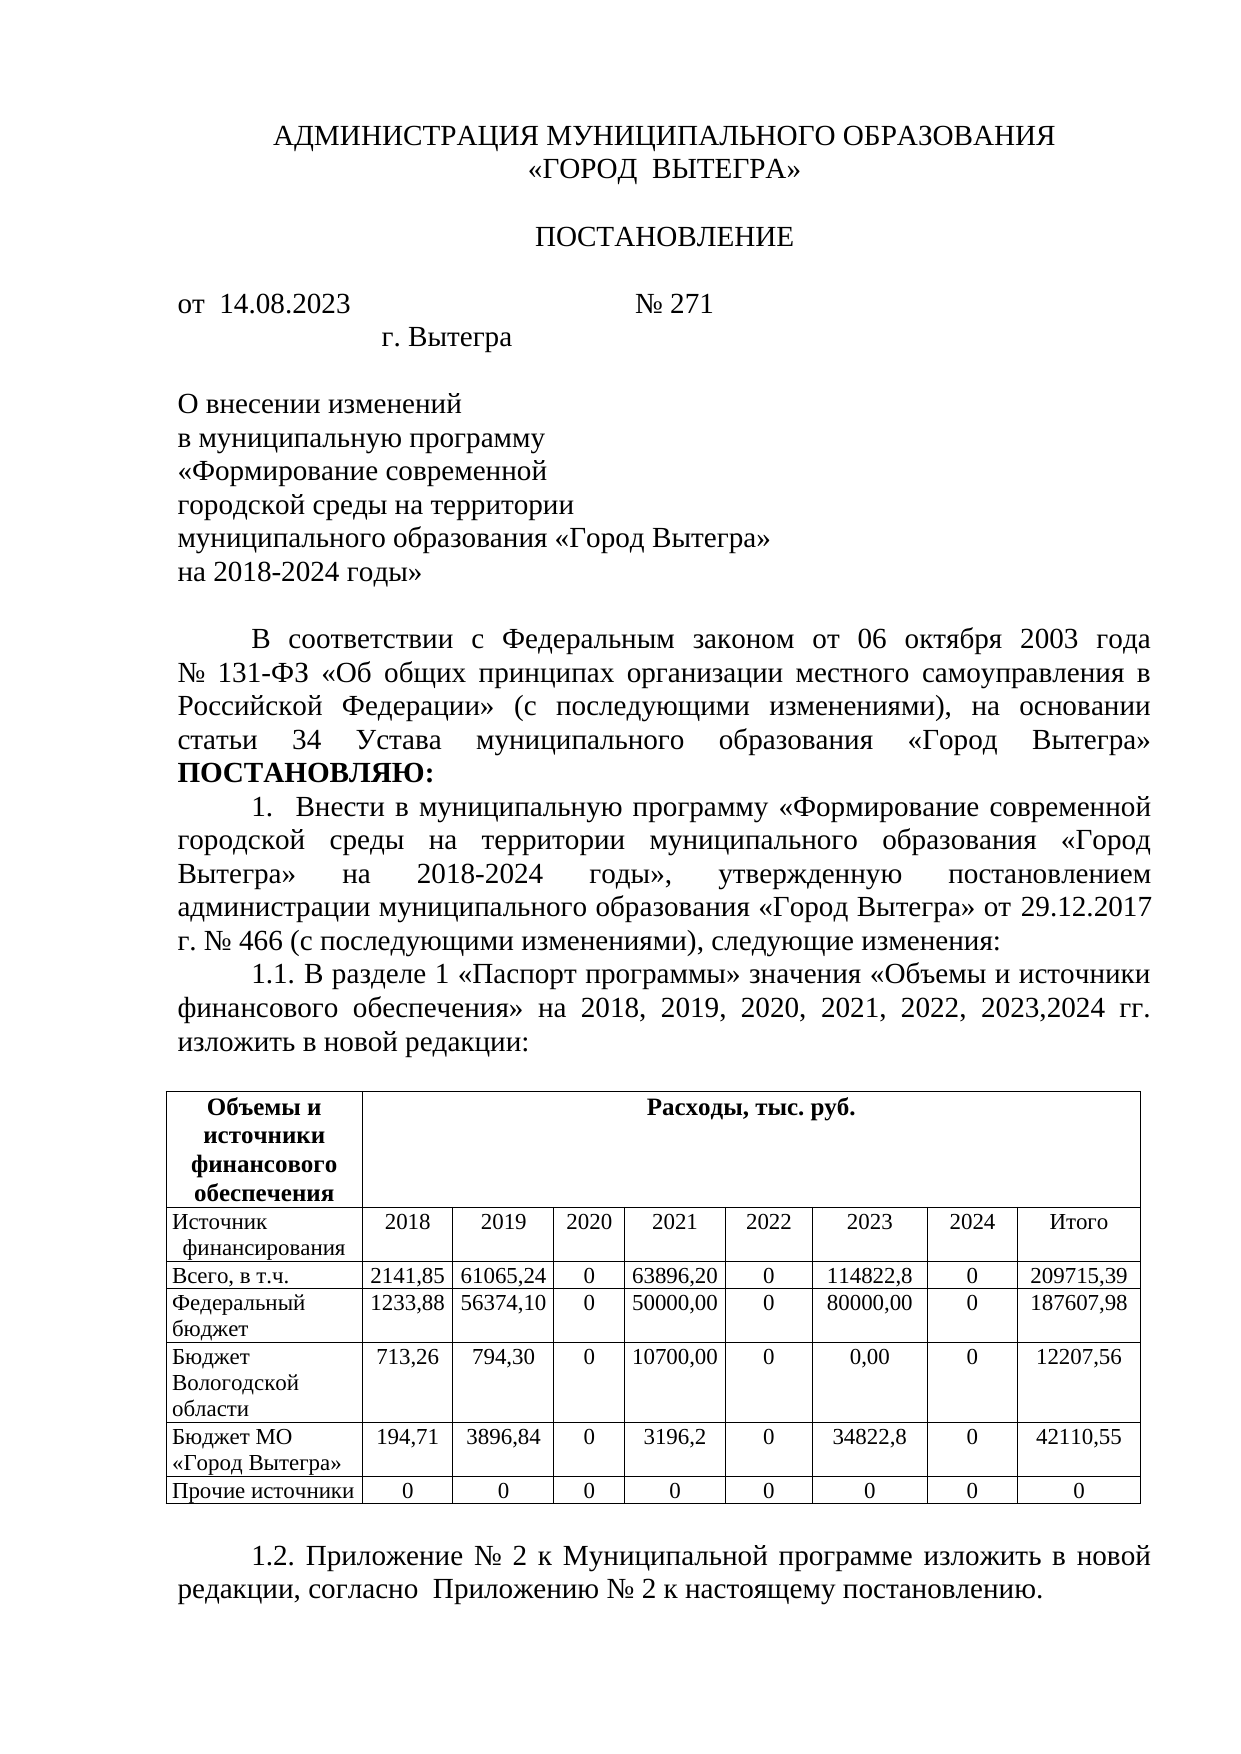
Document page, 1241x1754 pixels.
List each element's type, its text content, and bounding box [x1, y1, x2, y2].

table_cell 0 [726, 1262, 812, 1288]
table_cell Прочие источники [167, 1477, 362, 1503]
table_cell 2024 [928, 1208, 1017, 1261]
table_cell Итого [1018, 1208, 1140, 1261]
table_cell Бюджет Вологодской области [167, 1343, 362, 1422]
table_cell 2019 [453, 1208, 553, 1261]
table_cell 2018 [363, 1208, 452, 1261]
text городской среды на территории [177, 487, 1152, 521]
text «Формирование современной [177, 453, 1152, 487]
table_cell 10700,00 [625, 1343, 725, 1422]
text на 2018-2024 годы» [177, 554, 1152, 588]
table_cell 2020 [554, 1208, 624, 1261]
list Внести в муниципальную программу «Формирование современной городской среды на территории муниципального образования «Город Вытегра» на 2018-2024 годы», утвержденную постановлением администрации муниципального образования «Город Вытегра» от 29.12.2017 г. № 466 (с последующими изменениями), следующие изменения: [177, 789, 1152, 957]
table_cell 114822,8 [813, 1262, 927, 1288]
list 1.2. Приложение № 2 к Муниципальной программе изложить в новой редакции, согласно Приложению № 2 к настоящему постановлению. [177, 1538, 1152, 1605]
table_cell 2023 [813, 1208, 927, 1261]
table_cell 0 [928, 1423, 1017, 1476]
table_cell 56374,10 [453, 1289, 553, 1342]
table_cell 61065,24 [453, 1262, 553, 1288]
table_cell 794,30 [453, 1343, 553, 1422]
table_cell 713,26 [363, 1343, 452, 1422]
table_cell 1233,88 [363, 1289, 452, 1342]
table_cell Федеральный бюджет [167, 1289, 362, 1342]
table_cell 63896,20 [625, 1262, 725, 1288]
table_cell 3896,84 [453, 1423, 553, 1476]
table_cell 50000,00 [625, 1289, 725, 1342]
table_cell Источник финансирования [167, 1208, 362, 1261]
table_cell 0 [554, 1262, 624, 1288]
list В разделе 1 «Паспорт программы» значения «Объемы и источники финансового обеспечения» на 2018, 2019, 2020, 2021, 2022, 2023,2024 гг. изложить в новой редакции: [177, 957, 1152, 1057]
text муниципального образования «Город Вытегра» [177, 521, 1152, 554]
table_cell 42110,55 [1018, 1423, 1140, 1476]
table_cell 80000,00 [813, 1289, 927, 1342]
text О внесении изменений [177, 386, 1152, 420]
table_cell 0,00 [813, 1343, 927, 1422]
table_cell 0 [928, 1343, 1017, 1422]
table_cell 194,71 [363, 1423, 452, 1476]
table_cell 34822,8 [813, 1423, 927, 1476]
table_cell 2021 [625, 1208, 725, 1261]
table_cell 0 [1018, 1477, 1140, 1503]
table_cell 3196,2 [625, 1423, 725, 1476]
table_cell 0 [453, 1477, 553, 1503]
text в муниципальную программу [177, 420, 1152, 453]
table_cell 0 [554, 1423, 624, 1476]
table_cell 2141,85 [363, 1262, 452, 1288]
text г. Вытегра [177, 319, 1152, 353]
table_cell 0 [554, 1289, 624, 1342]
table_cell 0 [928, 1477, 1017, 1503]
text от 14.08.2023 № 271 [177, 286, 1152, 319]
table_cell 0 [813, 1477, 927, 1503]
table_cell 209715,39 [1018, 1262, 1140, 1288]
table_cell 0 [726, 1343, 812, 1422]
table_cell 0 [554, 1343, 624, 1422]
text ПОСТАНОВЛЕНИЕ [177, 219, 1152, 252]
table_cell 0 [928, 1289, 1017, 1342]
table_cell 0 [363, 1477, 452, 1503]
text АДМИНИСТРАЦИЯ МУНИЦИПАЛЬНОГО ОБРАЗОВАНИЯ [177, 118, 1152, 152]
text В соответствии с Федеральным законом от 06 октября 2003 года № 131-ФЗ «Об общих принципах организации местного самоуправления в Российской Федерации» (с последующими изменениями), на основании статьи 34 Устава муниципального образования «Город Вытегра» ПОСТАНОВЛЯЮ: [177, 621, 1152, 789]
table_cell 0 [726, 1477, 812, 1503]
table_header Объемы и источники финансового обеспечения [167, 1092, 362, 1207]
table_cell 0 [554, 1477, 624, 1503]
table_cell 0 [625, 1477, 725, 1503]
table_cell 0 [726, 1289, 812, 1342]
table_cell 12207,56 [1018, 1343, 1140, 1422]
table_cell Бюджет МО «Город Вытегра» [167, 1423, 362, 1476]
table_cell Всего, в т.ч. [167, 1262, 362, 1288]
table_cell 187607,98 [1018, 1289, 1140, 1342]
table_header Расходы, тыс. руб. [363, 1092, 1140, 1207]
table_cell 0 [726, 1423, 812, 1476]
table_cell 2022 [726, 1208, 812, 1261]
table_cell 0 [928, 1262, 1017, 1288]
text «ГОРОД ВЫТЕГРА» [177, 152, 1152, 185]
